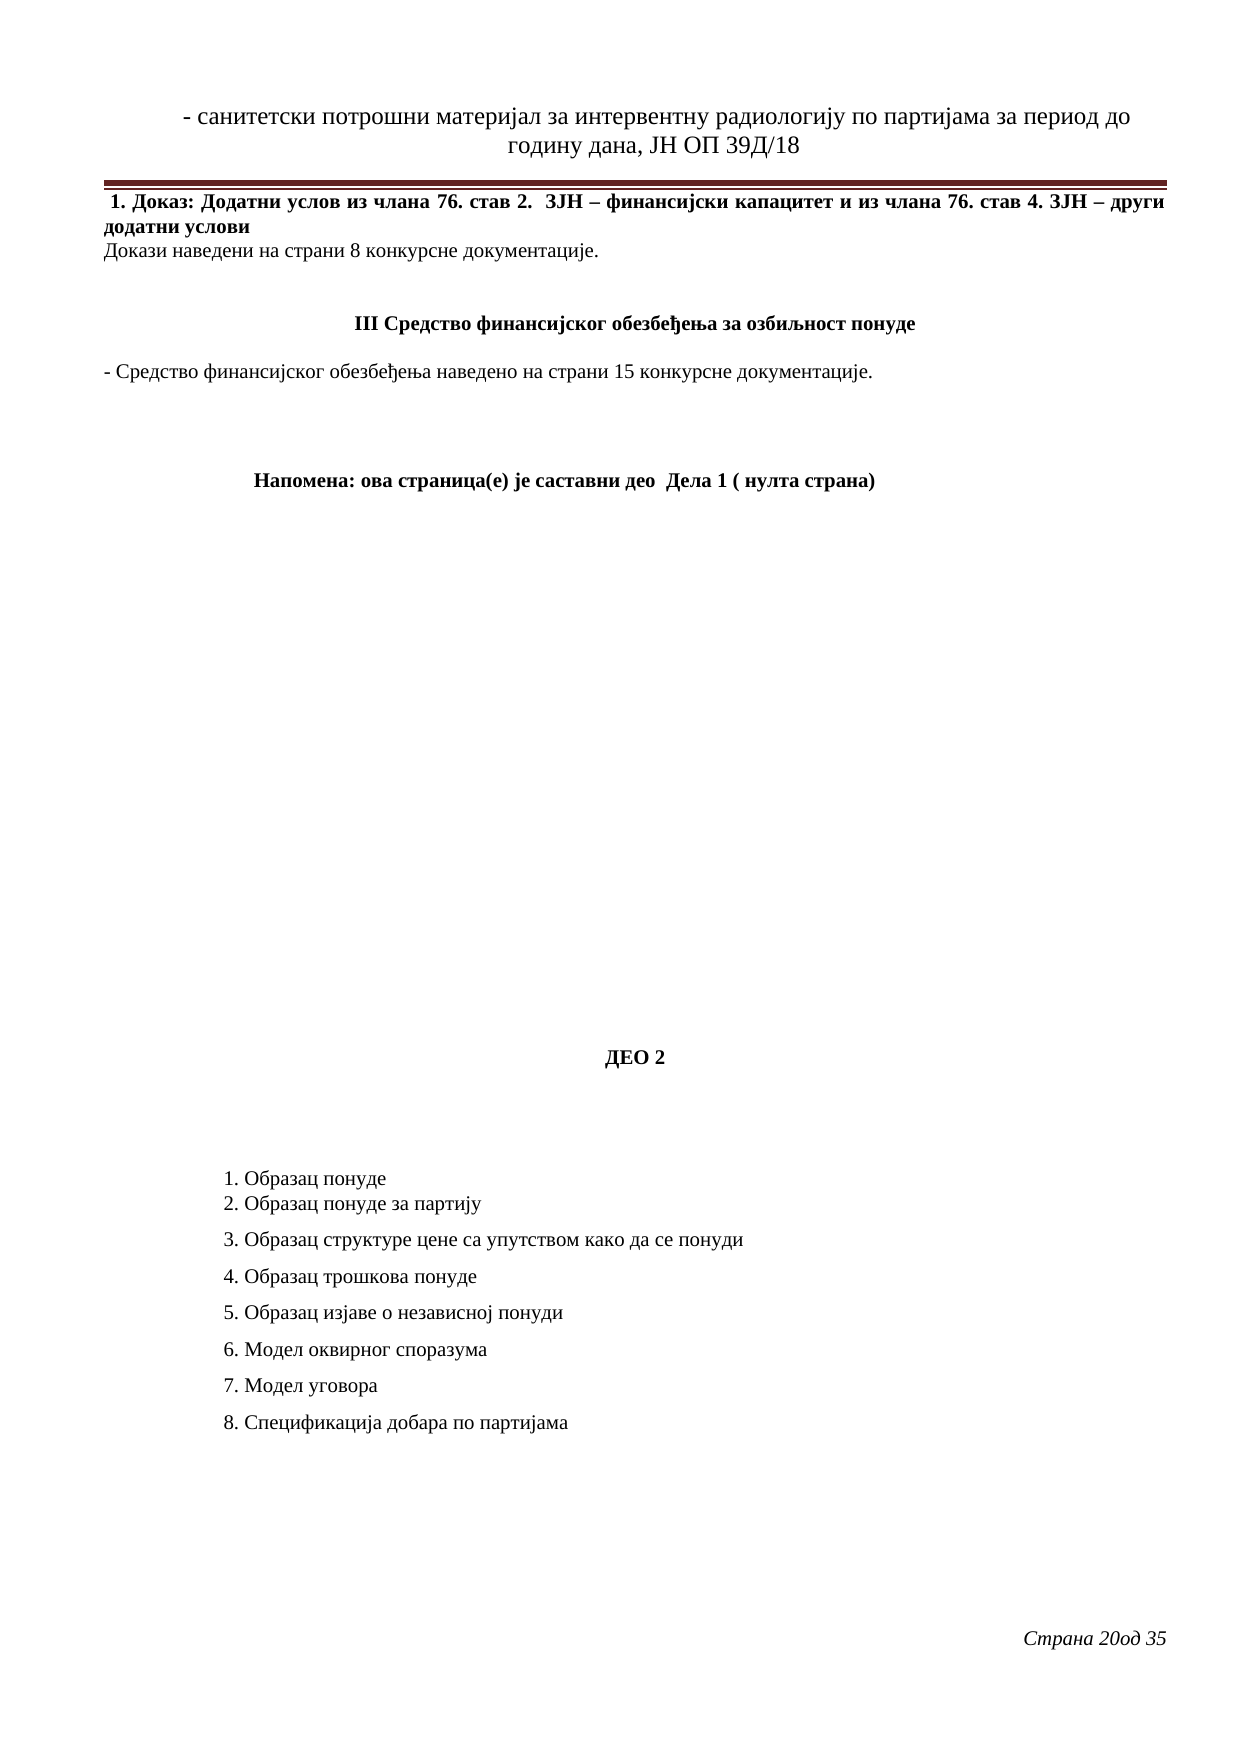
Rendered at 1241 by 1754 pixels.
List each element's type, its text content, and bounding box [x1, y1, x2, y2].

text 2. Образац понуде за партију [103, 1190, 1167, 1214]
text 1. Доказ: Додатни услов из члана 76. став 2. ЗЈН – финансијски капацитет и из члана 76. став 4. ЗЈН – други додатни услови [103, 189, 1167, 238]
text Напомена: ова страница(е) је саставни део Дела 1 ( нулта страна) [103, 468, 1167, 492]
text - Средство финансијског обезбеђења наведено на страни 15 конкурсне документације. [103, 359, 1167, 383]
text ДЕО 2 [103, 1045, 1167, 1069]
text 1. Образац понуде [103, 1166, 1167, 1190]
text 7. Модел уговора [103, 1373, 1167, 1397]
text 5. Образац изјаве о независној понуди [103, 1300, 1167, 1324]
text 4. Образац трошкова понуде [103, 1263, 1167, 1288]
text III Средство финансијског обезбеђења за озбиљност понуде [103, 311, 1167, 335]
text 6. Модел оквирног споразума [103, 1337, 1167, 1361]
text Докази наведени на страни 8 конкурсне документације. [103, 238, 1167, 262]
text 3. Образац структуре цене са упутством како да се понуди [103, 1227, 1167, 1251]
text 8. Спецификација добара по партијама [103, 1410, 1167, 1434]
